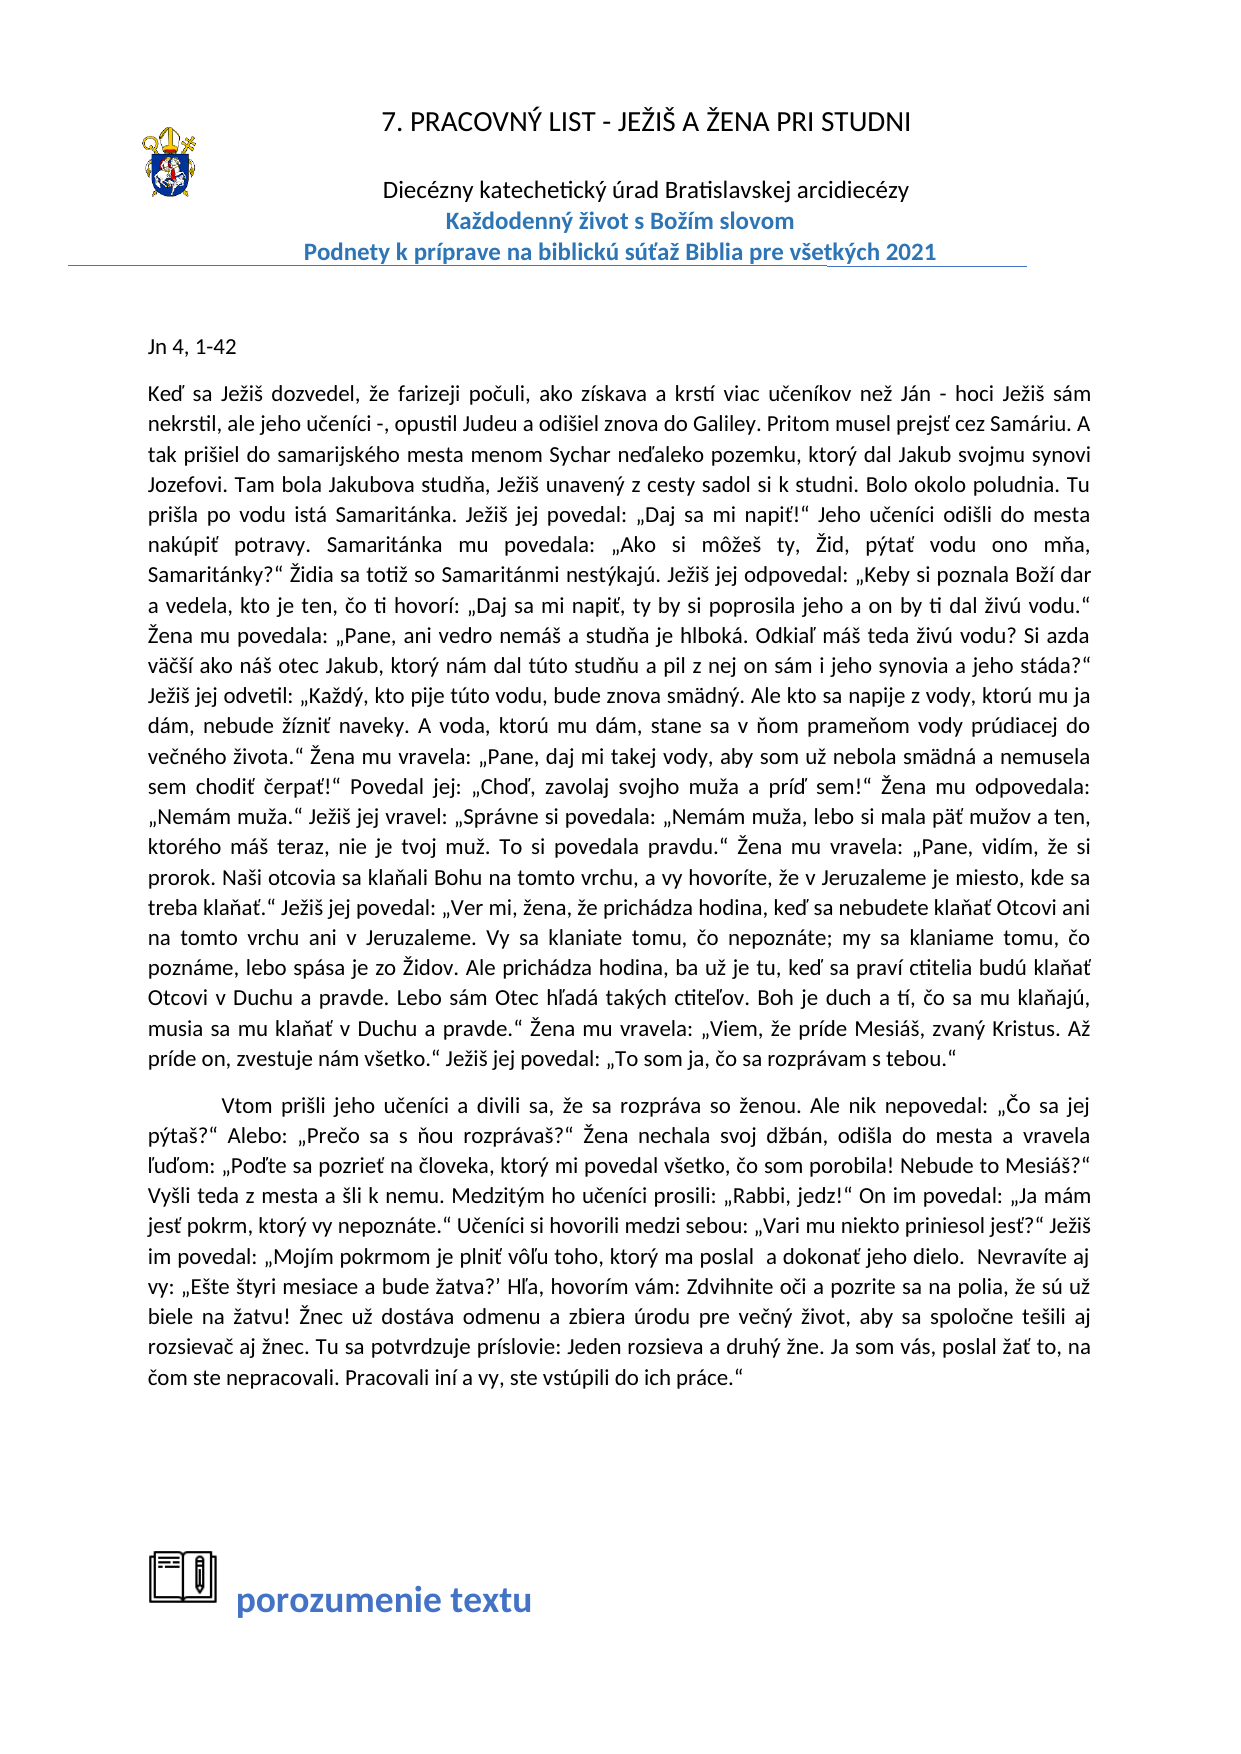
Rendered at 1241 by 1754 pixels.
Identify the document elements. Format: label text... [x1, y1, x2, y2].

text Podnety k príprave na biblickú súťaž Biblia pre všetkých 2021 [148, 236, 1093, 266]
text porozumenie textu [148, 1542, 1093, 1622]
picture [147, 1541, 219, 1613]
picture [139, 121, 200, 201]
text 7. PRACOVNÝ LIST - JEŽIŠ A ŽENA PRI STUDNI [148, 103, 1093, 139]
text Každodenný život s Božím slovom [148, 205, 1093, 236]
text Diecézny katechetický úrad Bratislavskej arcidiecézy [148, 175, 1093, 205]
